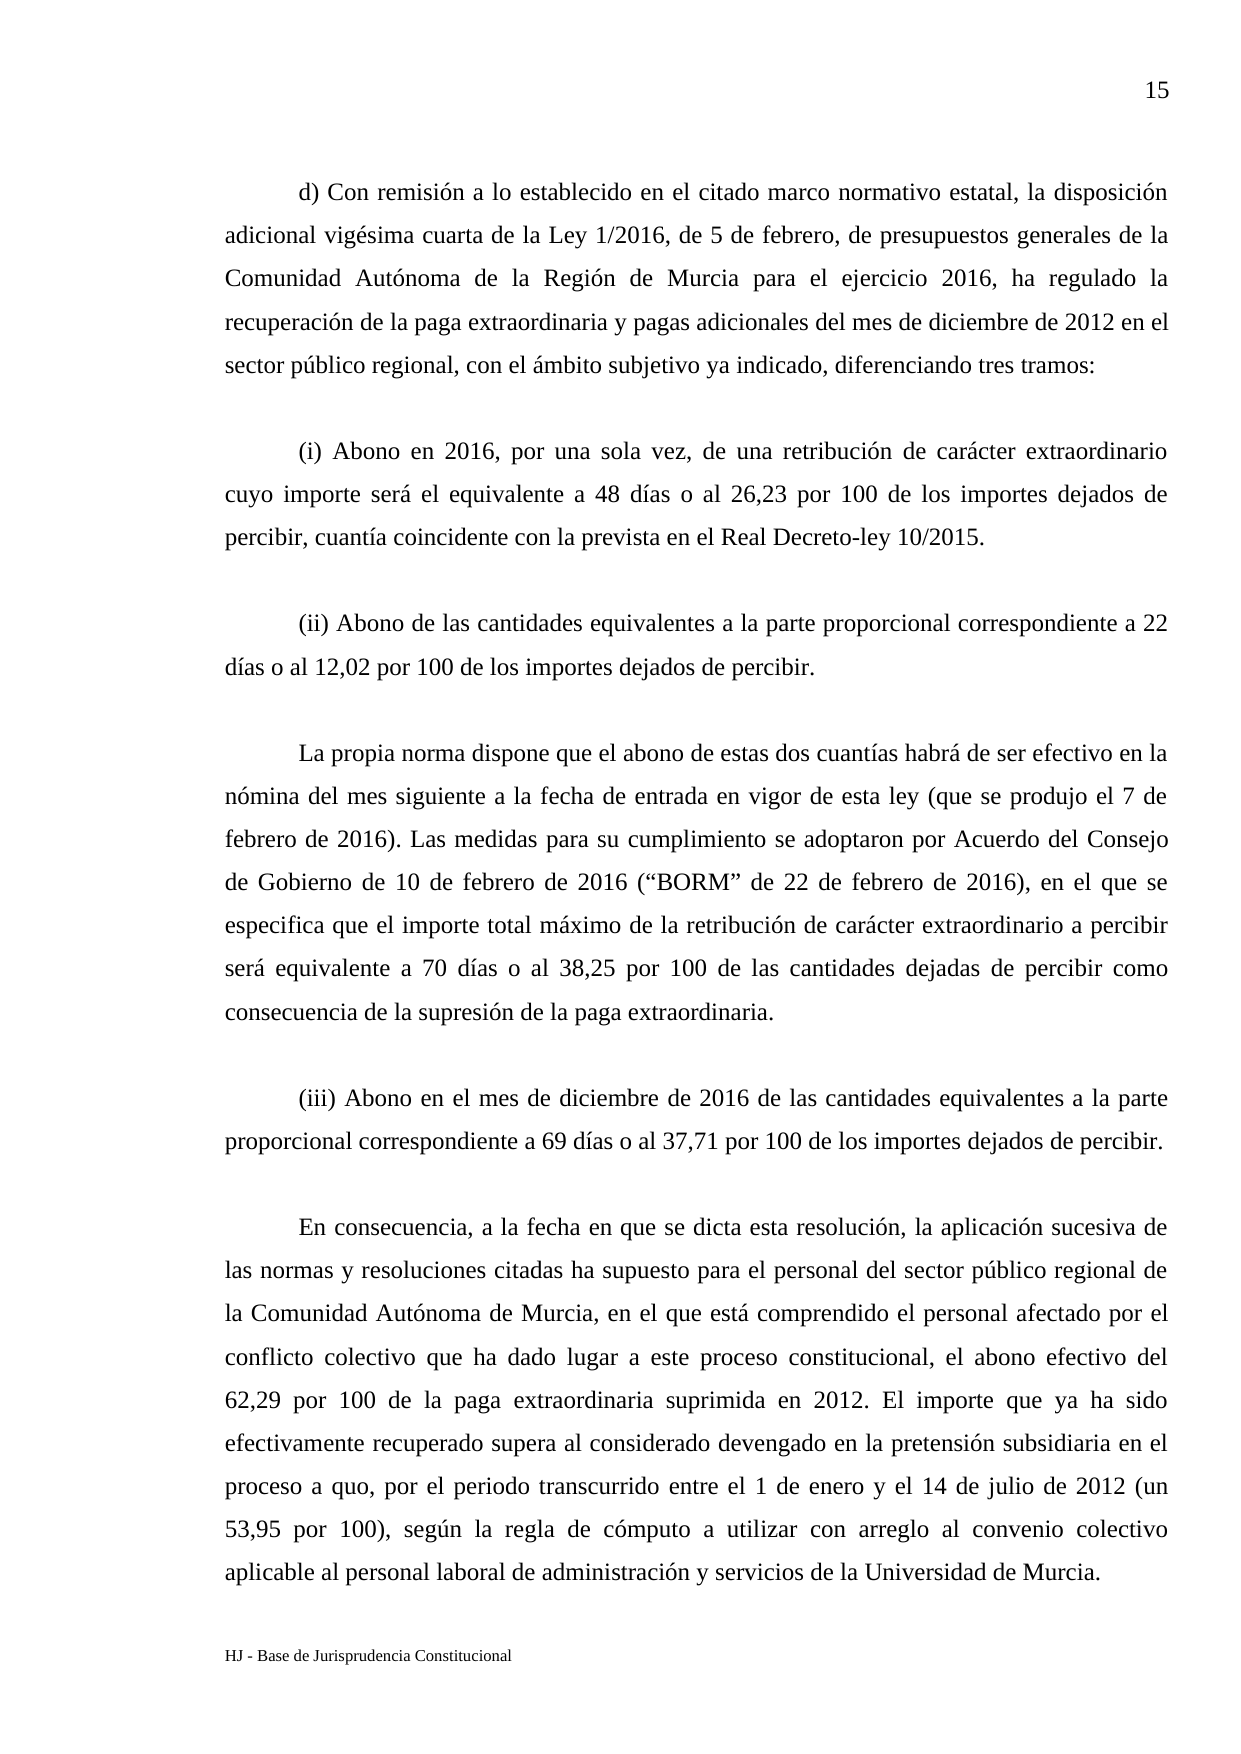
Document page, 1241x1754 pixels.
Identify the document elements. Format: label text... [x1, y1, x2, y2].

text (i) Abono en 2016, por una sola vez, de una retribución de carácter extraordinario cuyo importe será el equivalente a 48 días o al 26,23 por 100 de los importes dejados de percibir, cuantía coincidente con la prevista en el Real Decreto-ley 10/2015. [224, 436, 1169, 551]
text (iii) Abono en el mes de diciembre de 2016 de las cantidades equivalentes a la parte proporcional correspondiente a 69 días o al 37,71 por 100 de los importes dejados de percibir. [224, 1083, 1169, 1155]
text d) Con remisión a lo establecido en el citado marco normativo estatal, la disposición adicional vigésima cuarta de la Ley 1/2016, de 5 de febrero, de presupuestos generales de la Comunidad Autónoma de la Región de Murcia para el ejercicio 2016, ha regulado la recuperación de la paga extraordinaria y pagas adicionales del mes de diciembre de 2012 en el sector público regional, con el ámbito subjetivo ya indicado, diferenciando tres tramos: [224, 177, 1169, 378]
text La propia norma dispone que el abono de estas dos cuantías habrá de ser efectivo en la nómina del mes siguiente a la fecha de entrada en vigor de esta ley (que se produjo el 7 de febrero de 2016). Las medidas para su cumplimiento se adoptaron por Acuerdo del Consejo de Gobierno de 10 de febrero de 2016 (“BORM” de 22 de febrero de 2016), en el que se especifica que el importe total máximo de la retribución de carácter extraordinario a percibir será equivalente a 70 días o al 38,25 por 100 de las cantidades dejadas de percibir como consecuencia de la supresión de la paga extraordinaria. [224, 738, 1169, 1025]
text (ii) Abono de las cantidades equivalentes a la parte proporcional correspondiente a 22 días o al 12,02 por 100 de los importes dejados de percibir. [224, 608, 1169, 680]
text En consecuencia, a la fecha en que se dicta esta resolución, la aplicación sucesiva de las normas y resoluciones citadas ha supuesto para el personal del sector público regional de la Comunidad Autónoma de Murcia, en el que está comprendido el personal afectado por el conflicto colectivo que ha dado lugar a este proceso constitucional, el abono efectivo del 62,29 por 100 de la paga extraordinaria suprimida en 2012. El importe que ya ha sido efectivamente recuperado supera al considerado devengado en la pretensión subsidiaria en el proceso a quo, por el periodo transcurrido entre el 1 de enero y el 14 de julio de 2012 (un 53,95 por 100), según la regla de cómputo a utilizar con arreglo al convenio colectivo aplicable al personal laboral de administración y servicios de la Universidad de Murcia. [224, 1212, 1169, 1586]
